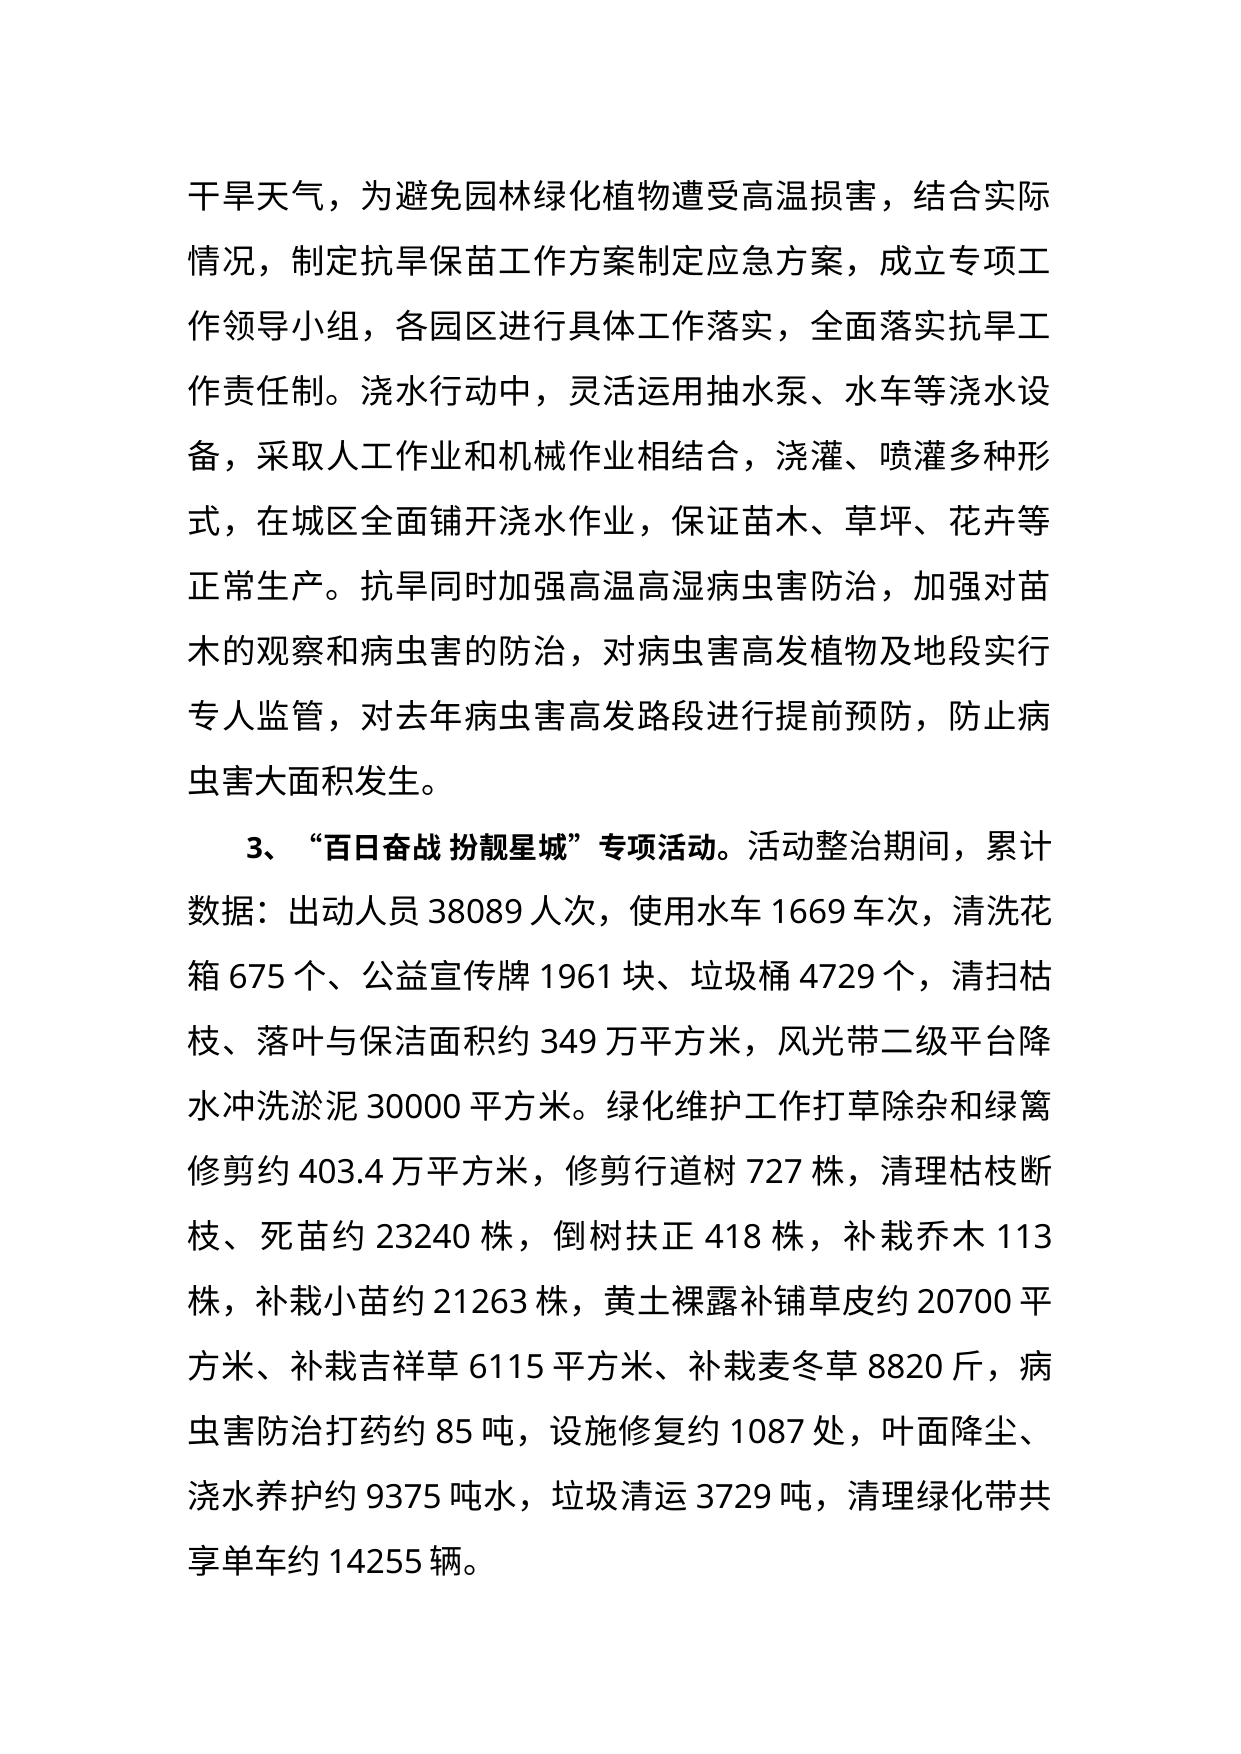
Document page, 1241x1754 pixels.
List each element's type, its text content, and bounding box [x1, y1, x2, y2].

text 3、“百日奋战 扮靓星城”专项活动。活动整治期间，累计数据：出动人员38089人次，使用水车1669车次，清洗花箱675个、公益宣传牌1961块、垃圾桶4729个，清扫枯枝、落叶与保洁面积约349万平方米，风光带二级平台降水冲洗淤泥30000平方米。绿化维护工作打草除杂和绿篱修剪约403.4万平方米，修剪行道树727株，清理枯枝断枝、死苗约23240株，倒树扶正418株，补栽乔木113株，补栽小苗约21263株，黄土裸露补铺草皮约20700平方米、补栽吉祥草6115平方米、补栽麦冬草8820斤，病虫害防治打药约85吨，设施修复约1087处，叶面降尘、浇水养护约9375吨水，垃圾清运3729吨，清理绿化带共享单车约14255辆。 [187, 812, 1053, 1592]
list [187, 162, 1053, 812]
